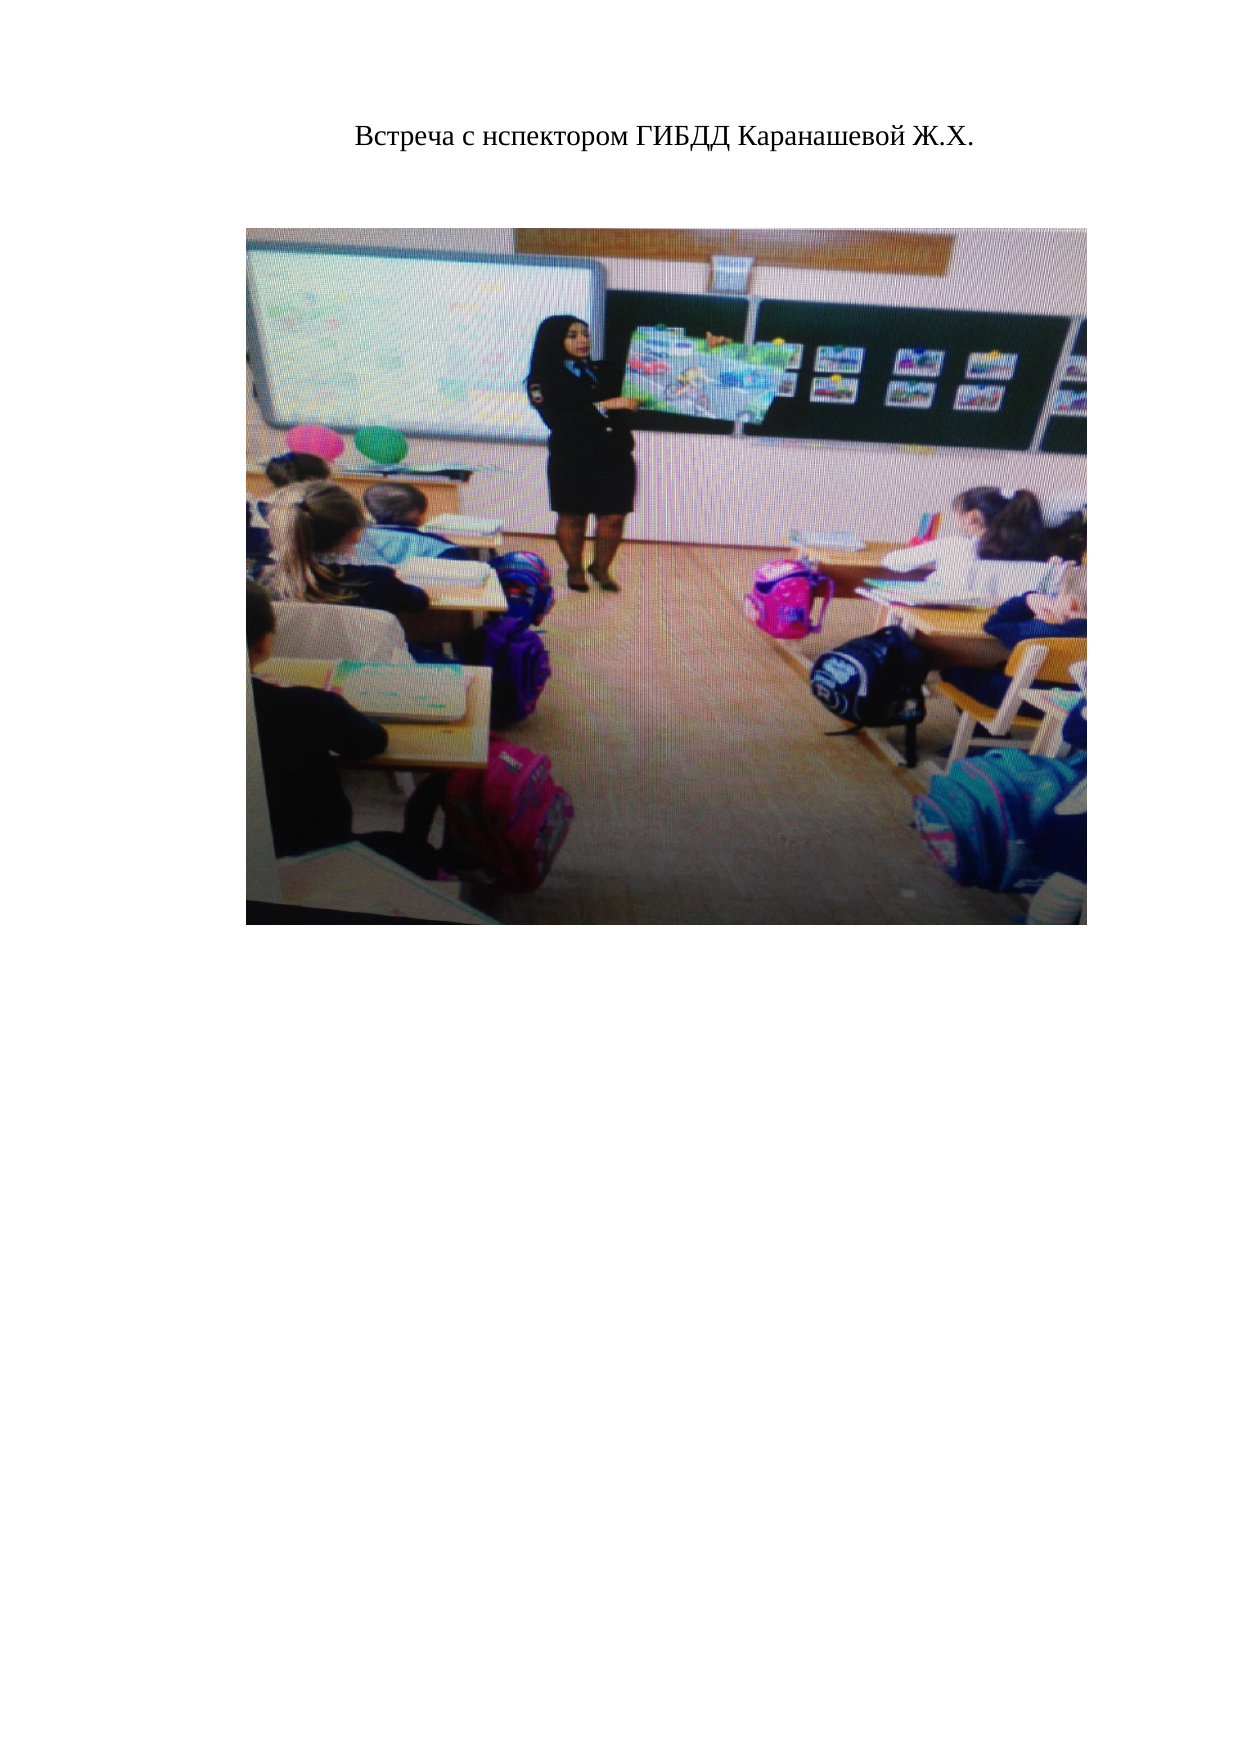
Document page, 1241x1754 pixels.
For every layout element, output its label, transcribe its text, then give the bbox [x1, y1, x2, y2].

picture [246, 228, 1087, 925]
